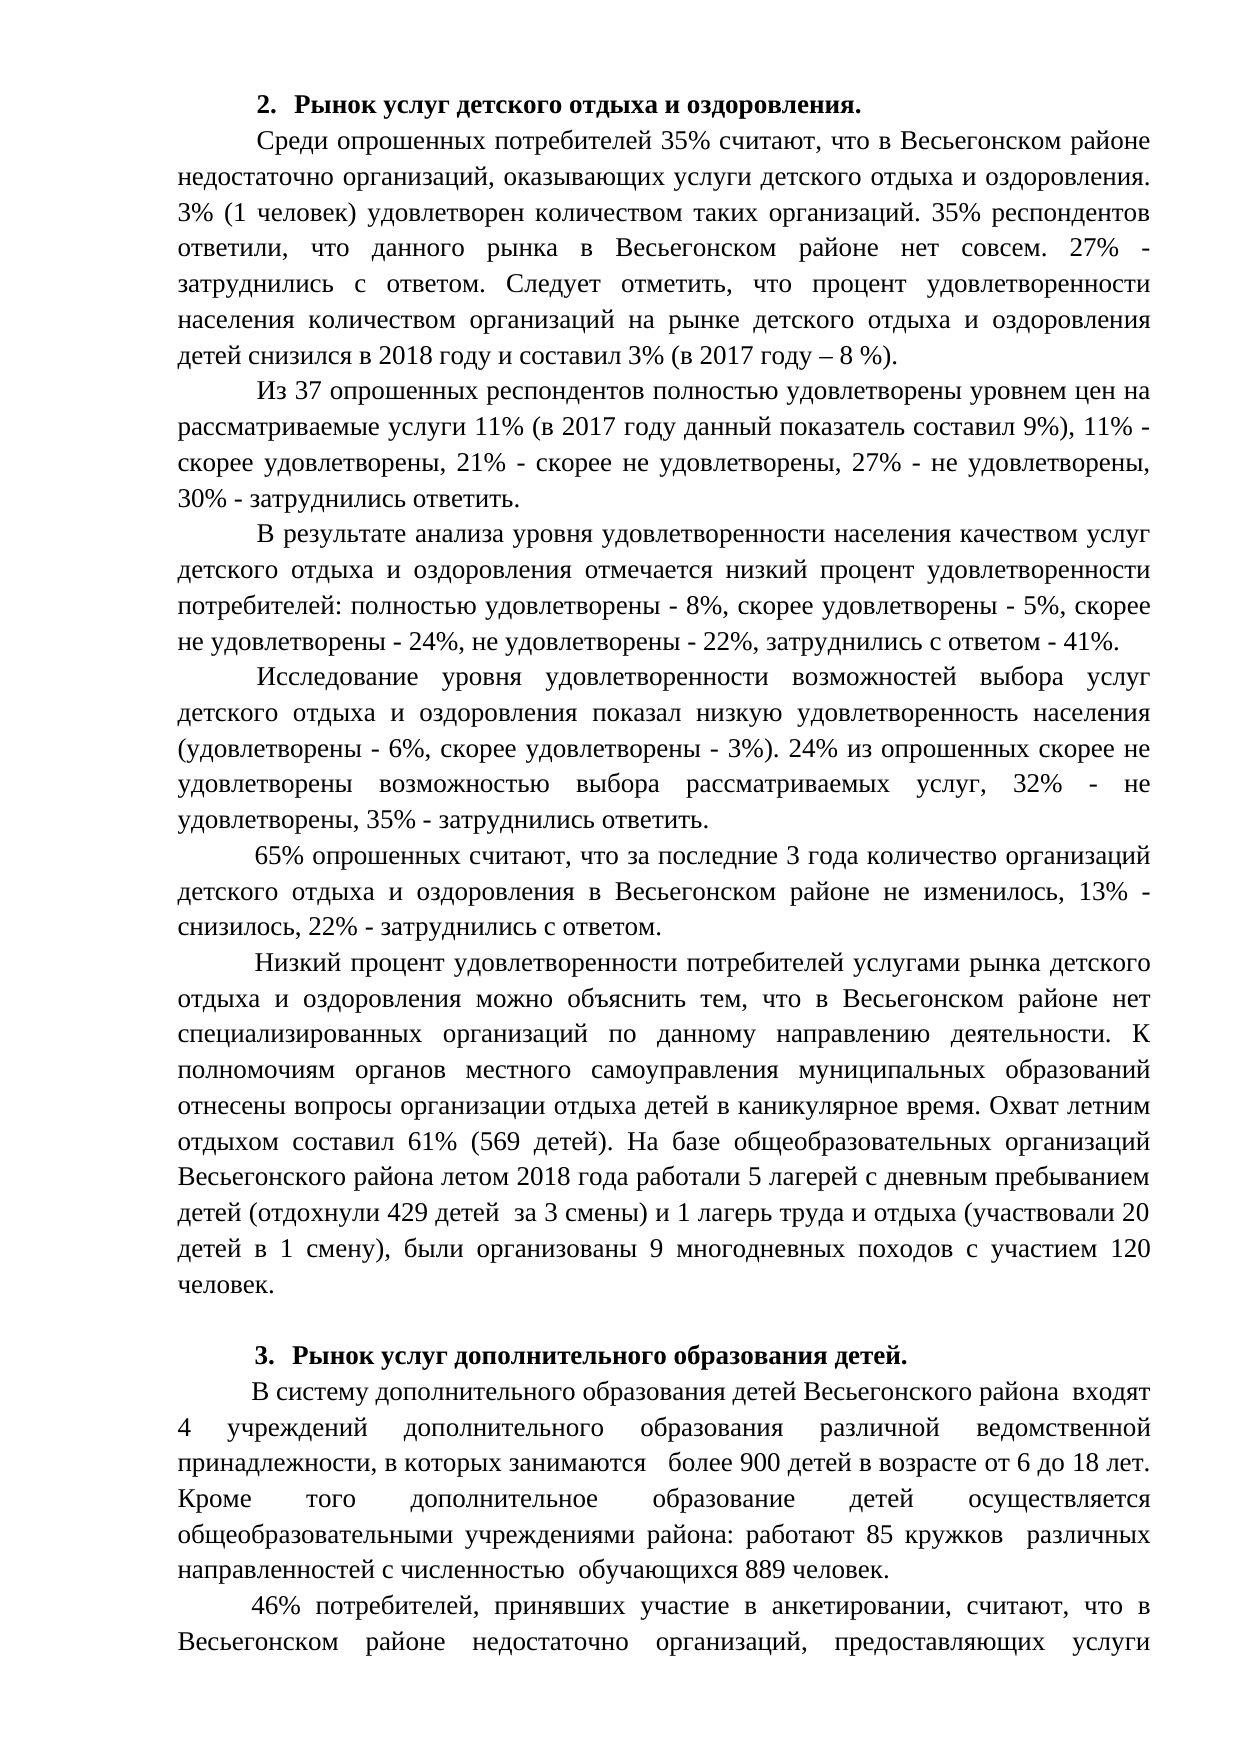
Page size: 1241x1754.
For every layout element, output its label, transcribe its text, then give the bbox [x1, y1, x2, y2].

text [177, 1589, 1152, 1656]
text Из 37 опрошенных респондентов полностью удовлетворены уровнем цен на рассматриваемые услуги 11% (в 2017 году данный показатель составил 9%), 11% - скорее удовлетворены, 21% - скорее не удовлетворены, 27% - не удовлетворены, 30% - затруднились ответить. [177, 374, 1152, 513]
list Рынок услуг детского отдыха и оздоровления. [177, 89, 1152, 120]
text Низкий процент удовлетворенности потребителей услугами рынка детского отдыха и оздоровления можно объяснить тем, что в Весьегонском районе нет специализированных организаций по данному направлению деятельности. К полномочиям органов местного самоуправления муниципальных образований отнесены вопросы организации отдыха детей в каникулярное время. Охват летним отдыхом составил 61% (569 детей). На базе общеобразовательных организаций Весьегонского района летом 2018 года работали 5 лагерей с дневным пребыванием детей (отдохнули 429 детей за 3 смены) и 1 лагерь труда и отдыха (участвовали 20 детей в 1 смену), были организованы 9 многодневных походов с участием 120 человек. [177, 946, 1152, 1299]
text 65% опрошенных считают, что за последние 3 года количество организаций детского отдыха и оздоровления в Весьегонском районе не изменилось, 13% - снизилось, 22% - затруднились с ответом. [177, 839, 1152, 942]
list Рынок услуг дополнительного образования детей. [177, 1339, 1152, 1370]
text Среди опрошенных потребителей 35% считают, что в Весьегонском районе недостаточно организаций, оказывающих услуги детского отдыха и оздоровления. 3% (1 человек) удовлетворен количеством таких организаций. 35% респондентов ответили, что данного рынка в Весьегонском районе нет совсем. 27% - затруднились с ответом. Следует отметить, что процент удовлетворенности населения количеством организаций на рынке детского отдыха и оздоровления детей снизился в 2018 году и составил 3% (в 2017 году – 8 %). [177, 124, 1152, 370]
text В результате анализа уровня удовлетворенности населения качеством услуг детского отдыха и оздоровления отмечается низкий процент удовлетворенности потребителей: полностью удовлетворены - 8%, скорее удовлетворены - 5%, скорее не удовлетворены - 24%, не удовлетворены - 22%, затруднились с ответом - 41%. [177, 517, 1152, 656]
text Исследование уровня удовлетворенности возможностей выбора услуг детского отдыха и оздоровления показал низкую удовлетворенность населения (удовлетворены - 6%, скорее удовлетворены - 3%). 24% из опрошенных скорее не удовлетворены возможностью выбора рассматриваемых услуг, 32% - не удовлетворены, 35% - затруднились ответить. [177, 660, 1152, 834]
text В систему дополнительного образования детей Весьегонского района входят 4 учреждений дополнительного образования различной ведомственной принадлежности, в которых занимаются более 900 детей в возрасте от 6 до 18 лет. Кроме того дополнительное образование детей осуществляется общеобразовательными учреждениями района: работают 85 кружков различных направленностей с численностью обучающихся 889 человек. [177, 1375, 1152, 1585]
